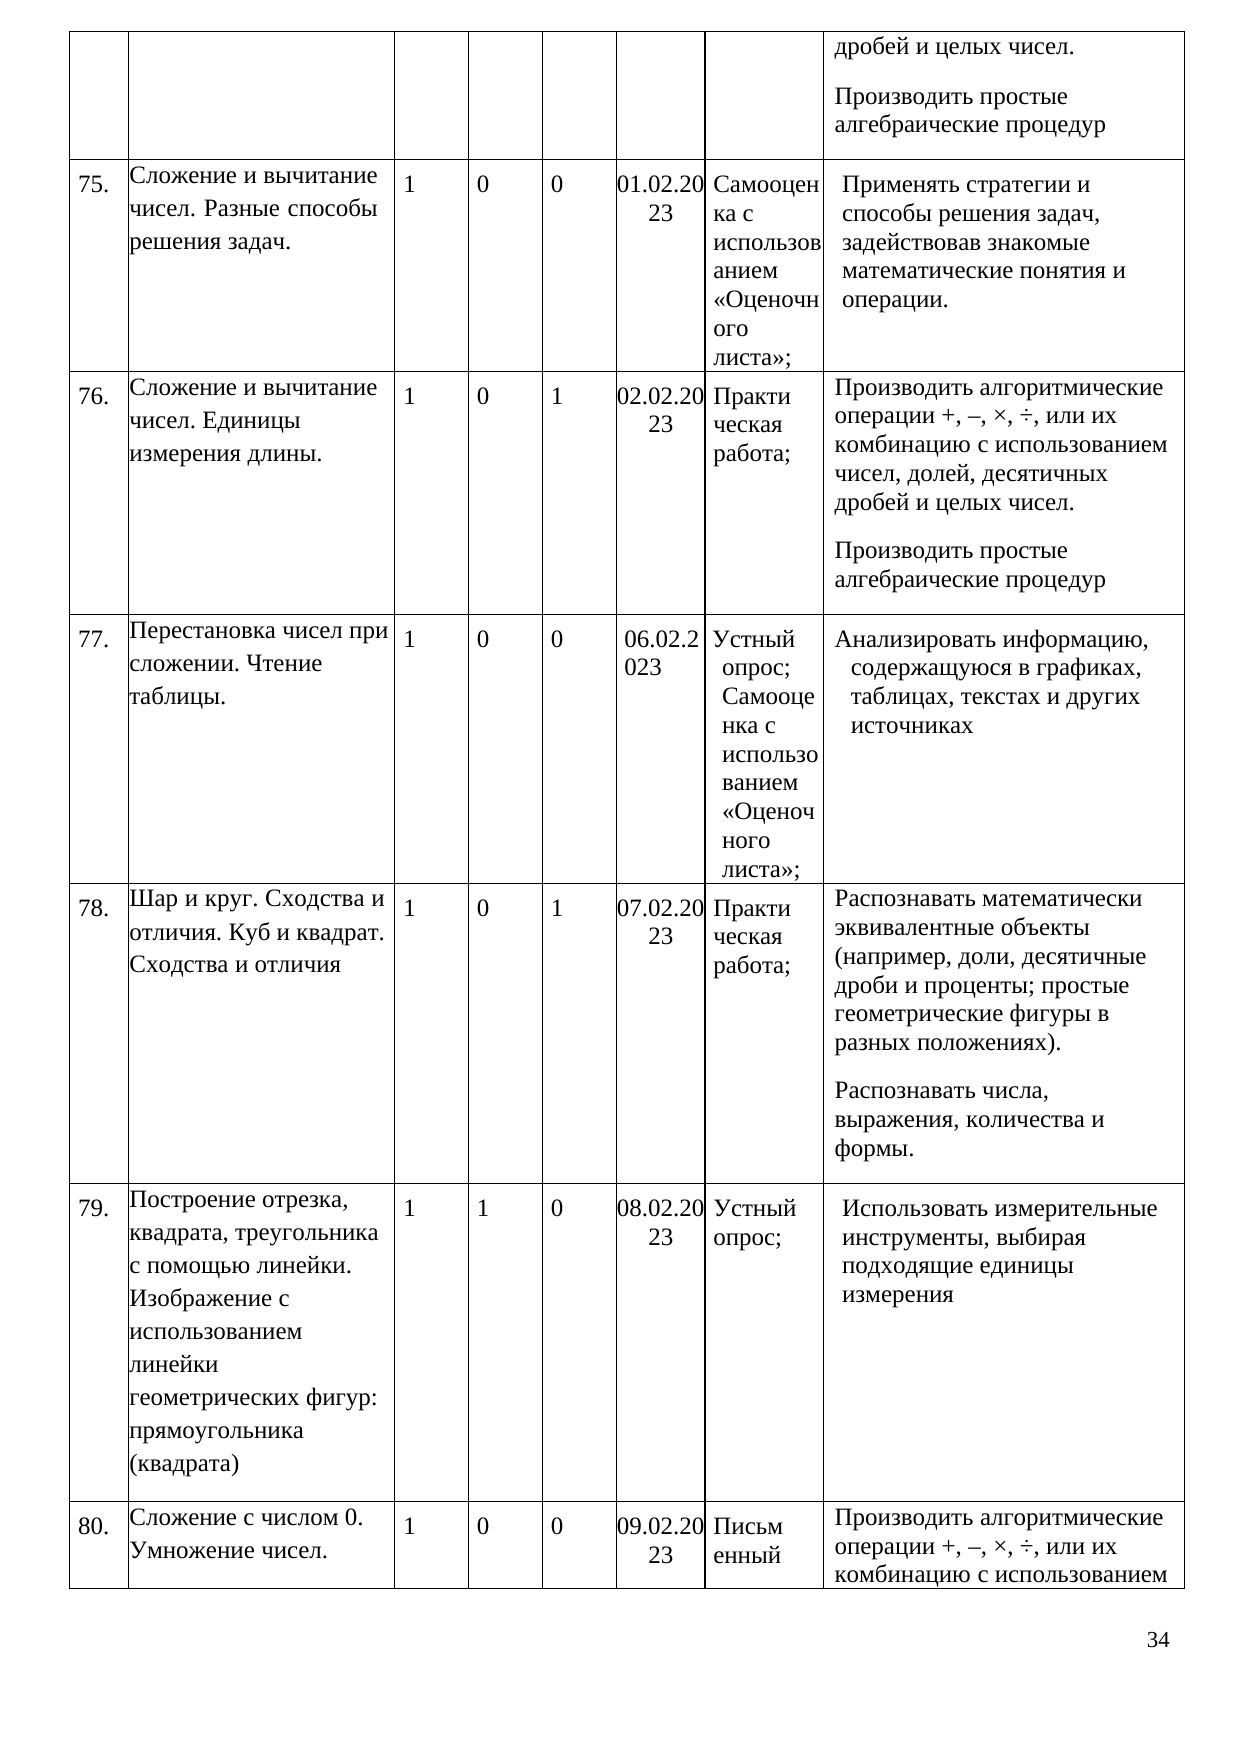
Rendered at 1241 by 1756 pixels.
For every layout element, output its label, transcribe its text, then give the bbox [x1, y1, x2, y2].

table_cell Построение отрезка, квадрата, треугольника с помощью линейки. Изображение с использованием линейки геометрических фигур: прямоугольника (квадрата) [129, 1184, 394, 1501]
table_cell 0 [543, 1184, 616, 1501]
table_cell Перестановка чисел при сложении. Чтение таблицы. [129, 615, 394, 882]
table_cell 1 [395, 615, 468, 882]
table_cell 0 [469, 1502, 542, 1588]
table_cell 0 [543, 1502, 616, 1588]
table_cell Практи ческая работа; [706, 372, 823, 614]
table_cell Устный опрос; [706, 1184, 823, 1501]
table_cell Производить алгоритмические операции +, –, ×, ÷, или их комбинацию с использованием [824, 1502, 1184, 1588]
table_cell 0 [469, 160, 542, 371]
table_cell Анализировать информацию, содержащуюся в графиках, таблицах, текстах и других источниках [824, 615, 1184, 882]
table_cell 0 [543, 615, 616, 882]
table_cell 1 [395, 160, 468, 371]
table_cell Шар и круг. Сходства и отличия. Куб и квадрат. Сходства и отличия [129, 884, 394, 1183]
table_cell 1 [395, 884, 468, 1183]
table_cell Использовать измерительные инструменты, выбирая подходящие единицы измерения [824, 1184, 1184, 1501]
table_cell 1 [543, 884, 616, 1183]
table_cell 1 [395, 372, 468, 614]
table_header [70, 32, 128, 159]
table_cell Сложение и вычитание чисел. Единицы измерения длины. [129, 372, 394, 614]
table_cell 08.02.20 23 [617, 1184, 704, 1501]
table_cell 09.02.20 23 [617, 1502, 704, 1588]
table_cell 77. [70, 615, 128, 882]
table_header [543, 32, 616, 159]
table_cell Сложение с числом 0. Умножение чисел. [129, 1502, 394, 1588]
table_header [395, 32, 468, 159]
table_cell 79. [70, 1184, 128, 1501]
table_cell Самооцен ка с использов анием «Оценочн ого листа»; [706, 160, 823, 371]
table_header [617, 32, 704, 159]
table_cell 07.02.20 23 [617, 884, 704, 1183]
table_cell Устный опрос; Самооце нка с использо ванием «Оценоч ного листа»; [706, 615, 823, 882]
table_cell 0 [543, 160, 616, 371]
table_cell 0 [469, 884, 542, 1183]
table_cell Письм енный [706, 1502, 823, 1588]
table_cell 76. [70, 372, 128, 614]
table_cell 1 [543, 372, 616, 614]
table_cell Распознавать математически эквивалентные объекты (например, доли, десятичные дроби и проценты; простые геометрические фигуры в разных положениях). Распознавать числа, выражения, количества и формы. [824, 884, 1184, 1183]
table_header [469, 32, 542, 159]
table_cell Практи ческая работа; [706, 884, 823, 1183]
table_cell Сложение и вычитание чисел. Разные способы решения задач. [129, 160, 394, 371]
table_header дробей и целых чисел. Производить простые алгебраические процедур [824, 32, 1184, 159]
table_cell 02.02.20 23 [617, 372, 704, 614]
table_cell 1 [395, 1184, 468, 1501]
table_cell 0 [469, 372, 542, 614]
table_cell 01.02.20 23 [617, 160, 704, 371]
table_cell 78. [70, 884, 128, 1183]
table_header [706, 32, 823, 159]
table_cell 1 [469, 1184, 542, 1501]
table_cell 06.02.2 023 [617, 615, 704, 882]
table_header [129, 32, 394, 159]
table_cell Применять стратегии и способы решения задач, задействовав знакомые математические понятия и операции. [824, 160, 1184, 371]
table_cell 0 [469, 615, 542, 882]
table_cell 1 [395, 1502, 468, 1588]
table_cell 75. [70, 160, 128, 371]
table_cell 80. [70, 1502, 128, 1588]
